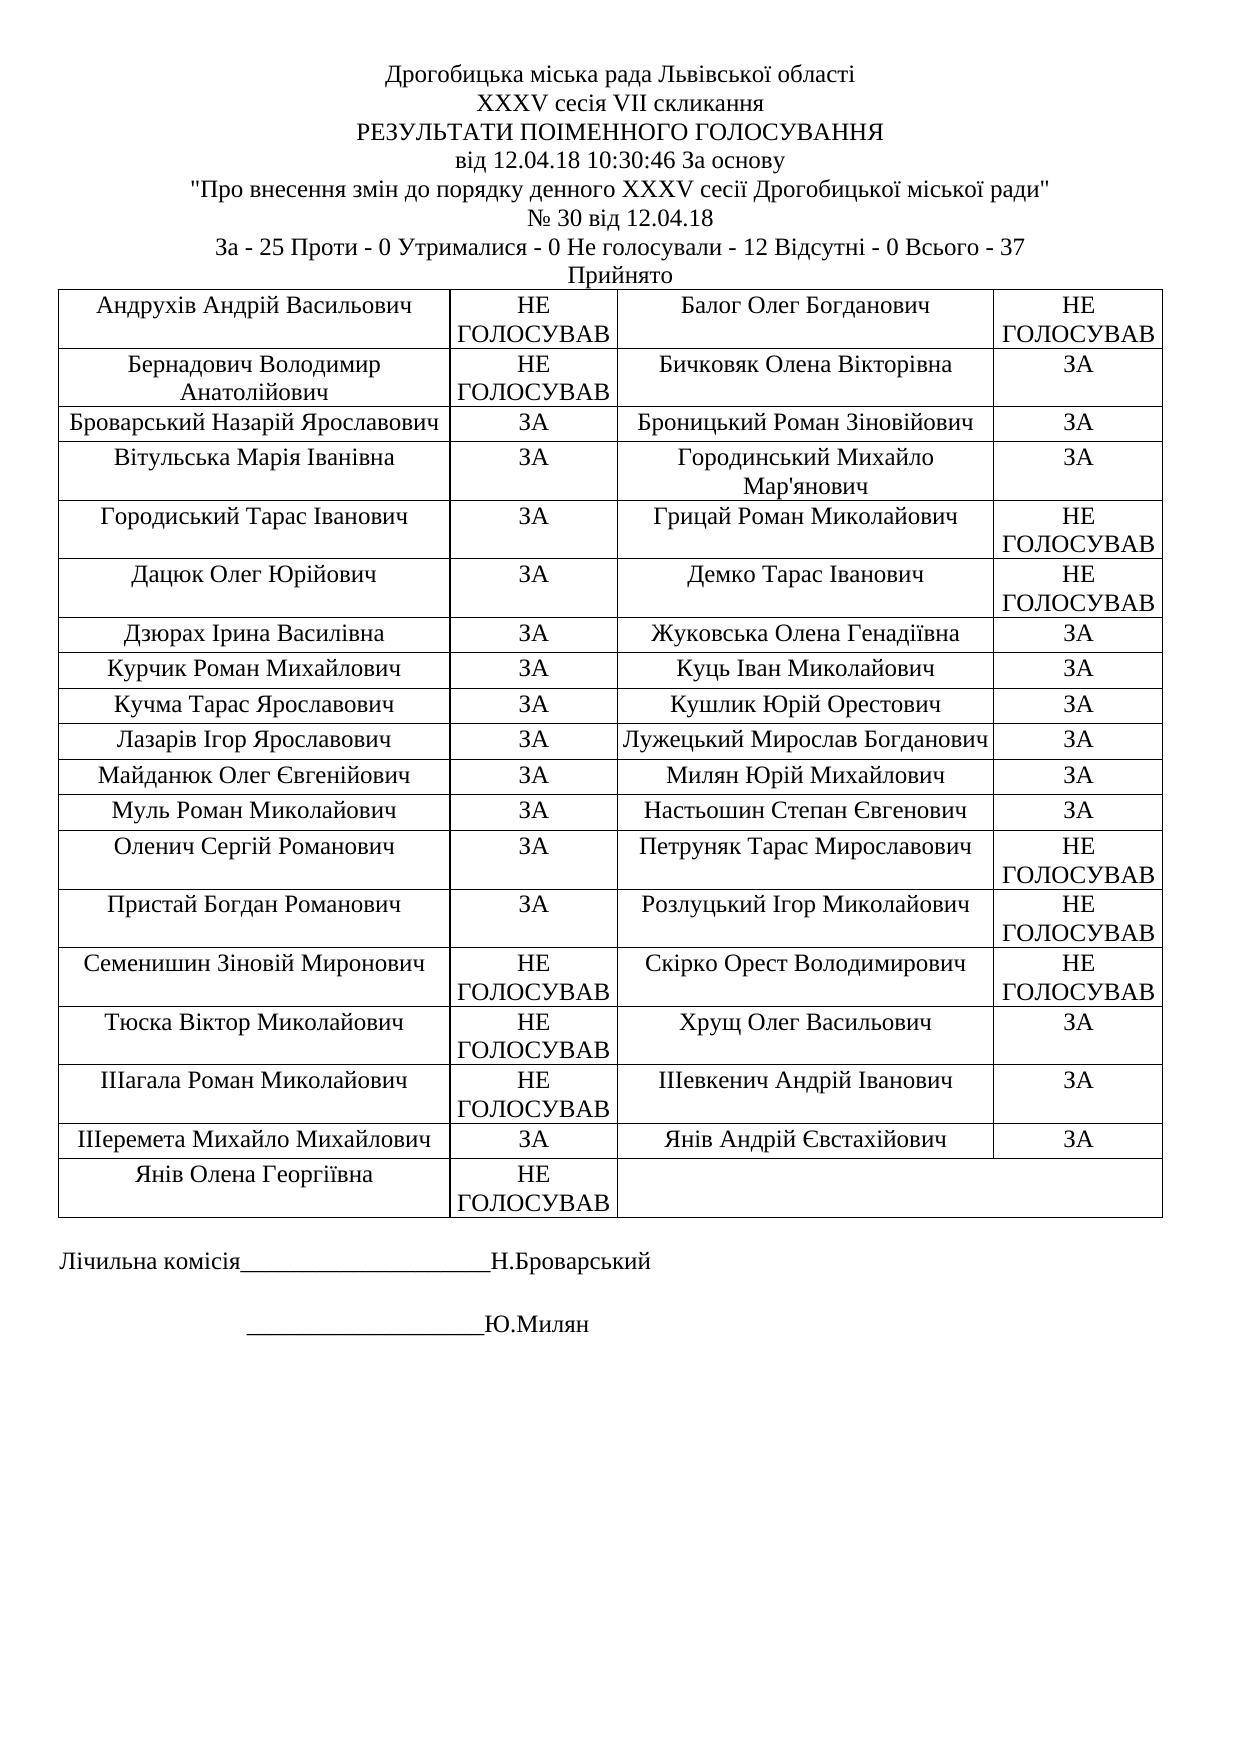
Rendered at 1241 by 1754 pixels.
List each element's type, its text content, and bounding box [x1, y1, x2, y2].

table_header Андрухів Андрій Васильович [59, 290, 449, 348]
table_cell Янів Андрій Євстахійович [618, 1124, 993, 1158]
table_cell НЕ ГОЛОСУВАВ [994, 948, 1162, 1006]
table_cell Бичковяк Олена Вікторівна [618, 349, 993, 406]
text РЕЗУЛЬТАТИ ПОІМЕННОГО ГОЛОСУВАННЯ [59, 117, 1181, 145]
table_cell ЗА [451, 689, 617, 723]
table_cell ЗА [451, 442, 617, 500]
table_cell ЗА [994, 1007, 1162, 1064]
table_cell НЕ ГОЛОСУВАВ [451, 1159, 617, 1217]
table_cell Жуковська Олена Генадіївна [618, 618, 993, 652]
table_cell Тюска Віктор Миколайович [59, 1007, 449, 1064]
text За - 25 Проти - 0 Утрималися - 0 Не голосували - 12 Відсутні - 0 Всього - 37 [59, 232, 1181, 260]
table_cell ЗА [451, 760, 617, 794]
table_cell ЗА [451, 501, 617, 558]
table_cell Оленич Сергій Романович [59, 831, 449, 888]
table_cell Городиський Тарас Іванович [59, 501, 449, 558]
table_cell Муль Роман Миколайович [59, 795, 449, 830]
table_cell ЗА [451, 890, 617, 947]
text Лічильна комісія____________________Н.Броварський [59, 1246, 1181, 1275]
table_cell ЗА [451, 559, 617, 617]
table_cell ЗА [994, 1065, 1162, 1123]
table_cell ІІІагала Роман Миколайович [59, 1065, 449, 1123]
table_cell НЕ ГОЛОСУВАВ [994, 831, 1162, 888]
table_cell Броварський Назарій Ярославович [59, 407, 449, 441]
table_cell ЗА [451, 653, 617, 688]
text від 12.04.18 10:30:46 За основу [59, 145, 1181, 174]
table_cell ЗА [994, 724, 1162, 759]
table_cell Грицай Роман Миколайович [618, 501, 993, 558]
table_cell Демко Тарас Іванович [618, 559, 993, 617]
table_header НЕ ГОЛОСУВАВ [451, 290, 617, 348]
table_cell ЗА [451, 724, 617, 759]
table_cell ІІІевкенич Андрій Іванович [618, 1065, 993, 1123]
table_cell НЕ ГОЛОСУВАВ [994, 501, 1162, 558]
table_cell Кушлик Юрій Орестович [618, 689, 993, 723]
table_cell ЗА [994, 795, 1162, 830]
table_cell ЗА [994, 689, 1162, 723]
text № 30 від 12.04.18 [59, 203, 1181, 232]
text XXXV сесія VII скликання [59, 88, 1181, 117]
table_cell Курчик Роман Михайлович [59, 653, 449, 688]
table_cell ЗА [994, 442, 1162, 500]
table_cell Майданюк Олег Євгенійович [59, 760, 449, 794]
text "Про внесення змін до порядку денного XXXV сесії Дрогобицької міської ради" [59, 174, 1181, 203]
table_cell НЕ ГОЛОСУВАВ [451, 948, 617, 1006]
table_cell Хрущ Олег Васильович [618, 1007, 993, 1064]
table_cell Настьошин Степан Євгенович [618, 795, 993, 830]
table_cell ЗА [994, 653, 1162, 688]
table_cell Городинський Михайло Мар'янович [618, 442, 993, 500]
table_cell ЗА [994, 1124, 1162, 1158]
table_cell НЕ ГОЛОСУВАВ [994, 559, 1162, 617]
table_cell НЕ ГОЛОСУВАВ [451, 1007, 617, 1064]
table_cell [618, 1159, 1162, 1217]
table_cell ЗА [451, 1124, 617, 1158]
table_cell Вітульська Марія Іванівна [59, 442, 449, 500]
table_cell ЗА [994, 760, 1162, 794]
table_cell Пристай Богдан Романович [59, 890, 449, 947]
table_cell НЕ ГОЛОСУВАВ [994, 890, 1162, 947]
table_cell Лужецький Мирослав Богданович [618, 724, 993, 759]
table_cell Дзюрах Ірина Василівна [59, 618, 449, 652]
table_cell ЗА [994, 618, 1162, 652]
table_cell Семенишин Зіновій Миронович [59, 948, 449, 1006]
table_cell ЗА [451, 618, 617, 652]
table_cell ІІІеремета Михайло Михайлович [59, 1124, 449, 1158]
table_cell Милян Юрій Михайлович [618, 760, 993, 794]
table_cell НЕ ГОЛОСУВАВ [451, 349, 617, 406]
table_cell ЗА [451, 407, 617, 441]
table_cell ЗА [451, 795, 617, 830]
table_cell Розлуцький Ігор Миколайович [618, 890, 993, 947]
text Прийнято [59, 260, 1181, 289]
table_cell Лазарів Ігор Ярославович [59, 724, 449, 759]
table_cell Дацюк Олег Юрійович [59, 559, 449, 617]
table_cell Броницький Роман Зіновійович [618, 407, 993, 441]
table_header Балог Олег Богданович [618, 290, 993, 348]
table_cell Скірко Орест Володимирович [618, 948, 993, 1006]
table_cell Петруняк Тарас Мирославович [618, 831, 993, 888]
table_cell ЗА [994, 407, 1162, 441]
table_header НЕ ГОЛОСУВАВ [994, 290, 1162, 348]
table_cell НЕ ГОЛОСУВАВ [451, 1065, 617, 1123]
table_cell ЗА [994, 349, 1162, 406]
table_cell Куць Іван Миколайович [618, 653, 993, 688]
text Дрогобицька міська рада Львівської області [59, 59, 1181, 88]
table_cell Кучма Тарас Ярославович [59, 689, 449, 723]
text ___________________Ю.Милян [59, 1309, 1181, 1338]
table_cell ЗА [451, 831, 617, 888]
table_cell Бернадович Володимир Анатолійович [59, 349, 449, 406]
table_cell Янів Олена Георгіївна [59, 1159, 449, 1217]
